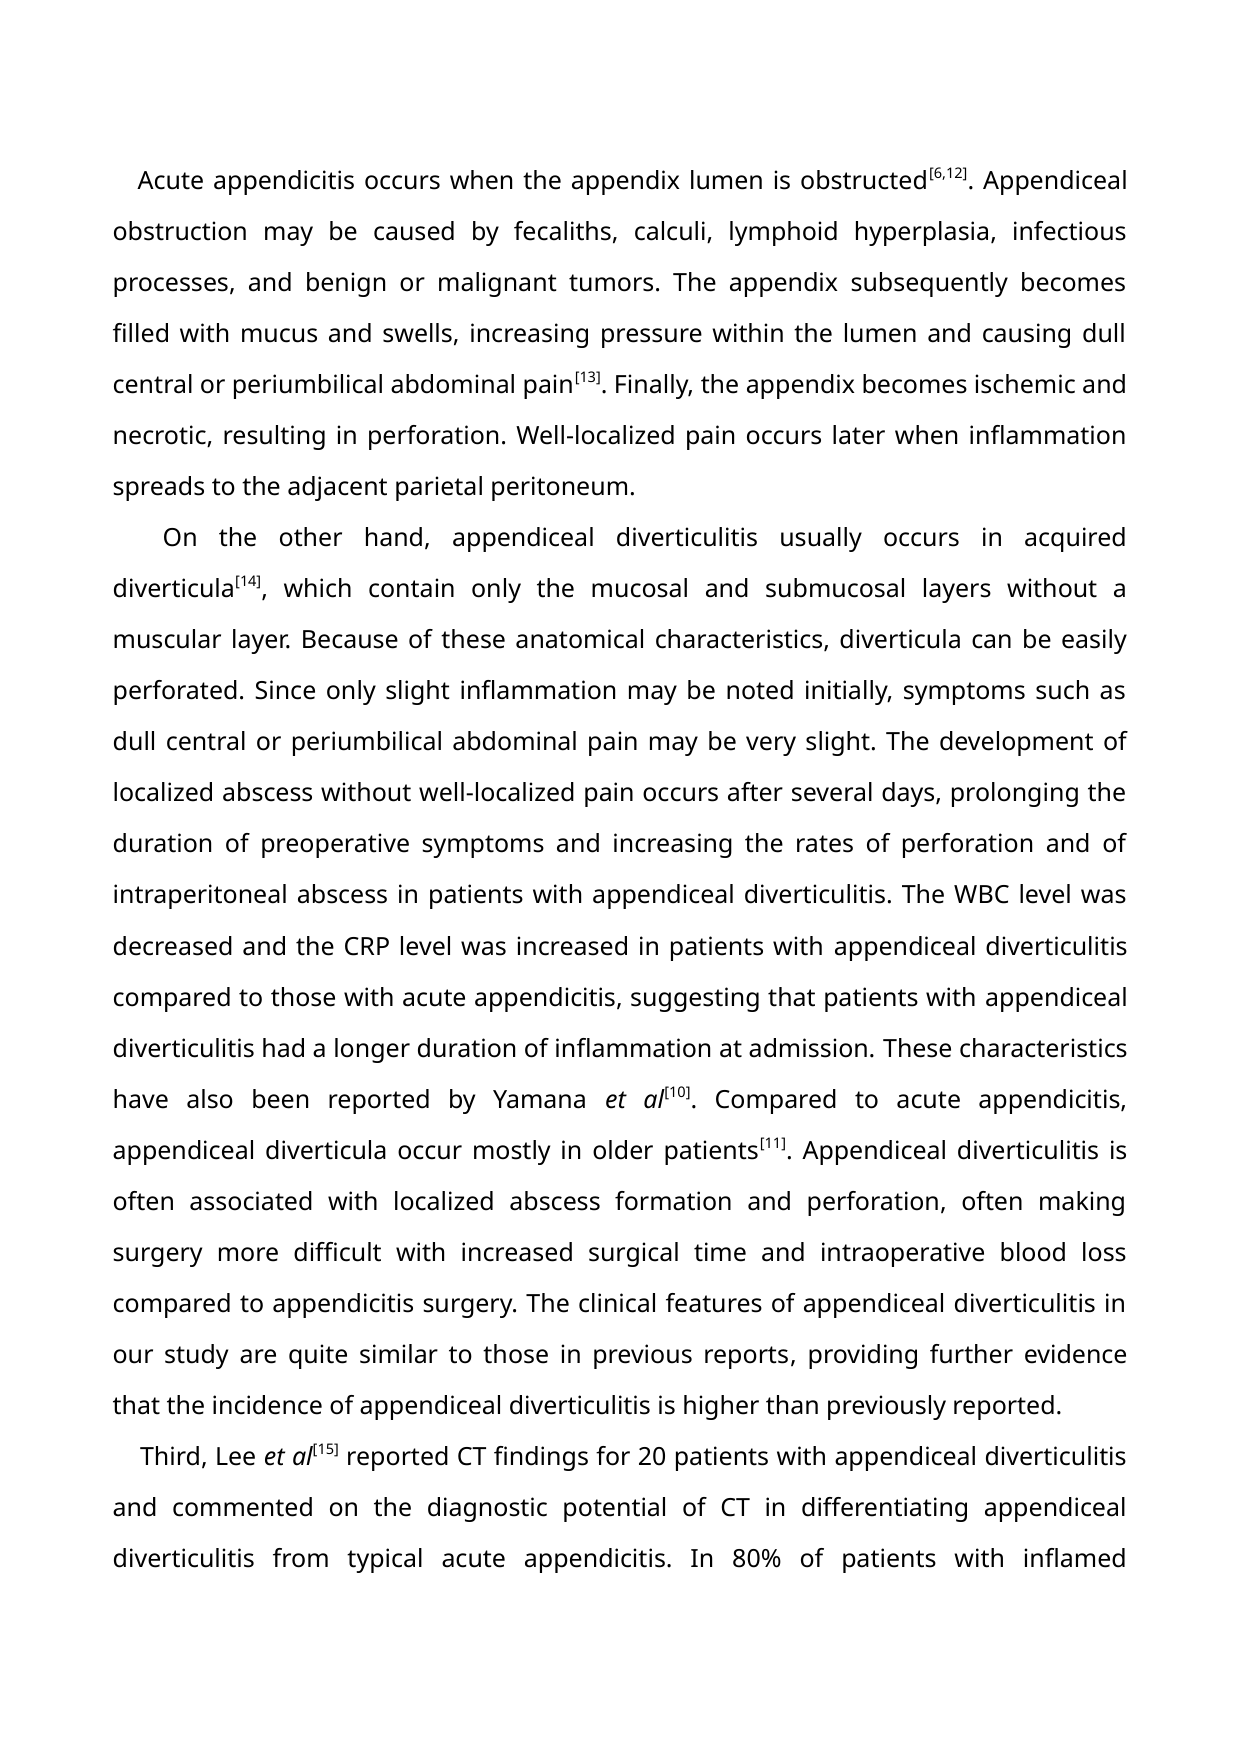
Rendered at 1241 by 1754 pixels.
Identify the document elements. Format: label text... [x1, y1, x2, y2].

text Acute appendicitis occurs when the appendix lumen is obstructed[6,12]. Appendiceal obstruction may be caused by fecaliths, calculi, lymphoid hyperplasia, infectious processes, and benign or malignant tumors. The appendix subsequently becomes filled with mucus and swells, increasing pressure within the lumen and causing dull central or periumbilical abdominal pain[13]. Finally, the appendix becomes ischemic and necrotic, resulting in perforation. Well-localized pain occurs later when inflammation spreads to the adjacent parietal peritoneum. [112, 163, 1128, 503]
text On the other hand, appendiceal diverticulitis usually occurs in acquired diverticula[14], which contain only the mucosal and submucosal layers without a muscular layer. Because of these anatomical characteristics, diverticula can be easily perforated. Since only slight inflammation may be noted initially, symptoms such as dull central or periumbilical abdominal pain may be very slight. The development of localized abscess without well-localized pain occurs after several days, prolonging the duration of preoperative symptoms and increasing the rates of perforation and of intraperitoneal abscess in patients with appendiceal diverticulitis. The WBC level was decreased and the CRP level was increased in patients with appendiceal diverticulitis compared to those with acute appendicitis, suggesting that patients with appendiceal diverticulitis had a longer duration of inﬂammation at admission. These characteristics have also been reported by Yamana et al[10]. Compared to acute appendicitis, appendiceal diverticula occur mostly in older patients[11]. Appendiceal diverticulitis is often associated with localized abscess formation and perforation, often making surgery more difficult with increased surgical time and intraoperative blood loss compared to appendicitis surgery. The clinical features of appendiceal diverticulitis in our study are quite similar to those in previous reports, providing further evidence that the incidence of appendiceal diverticulitis is higher than previously reported. [112, 520, 1128, 1422]
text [112, 1439, 1128, 1575]
